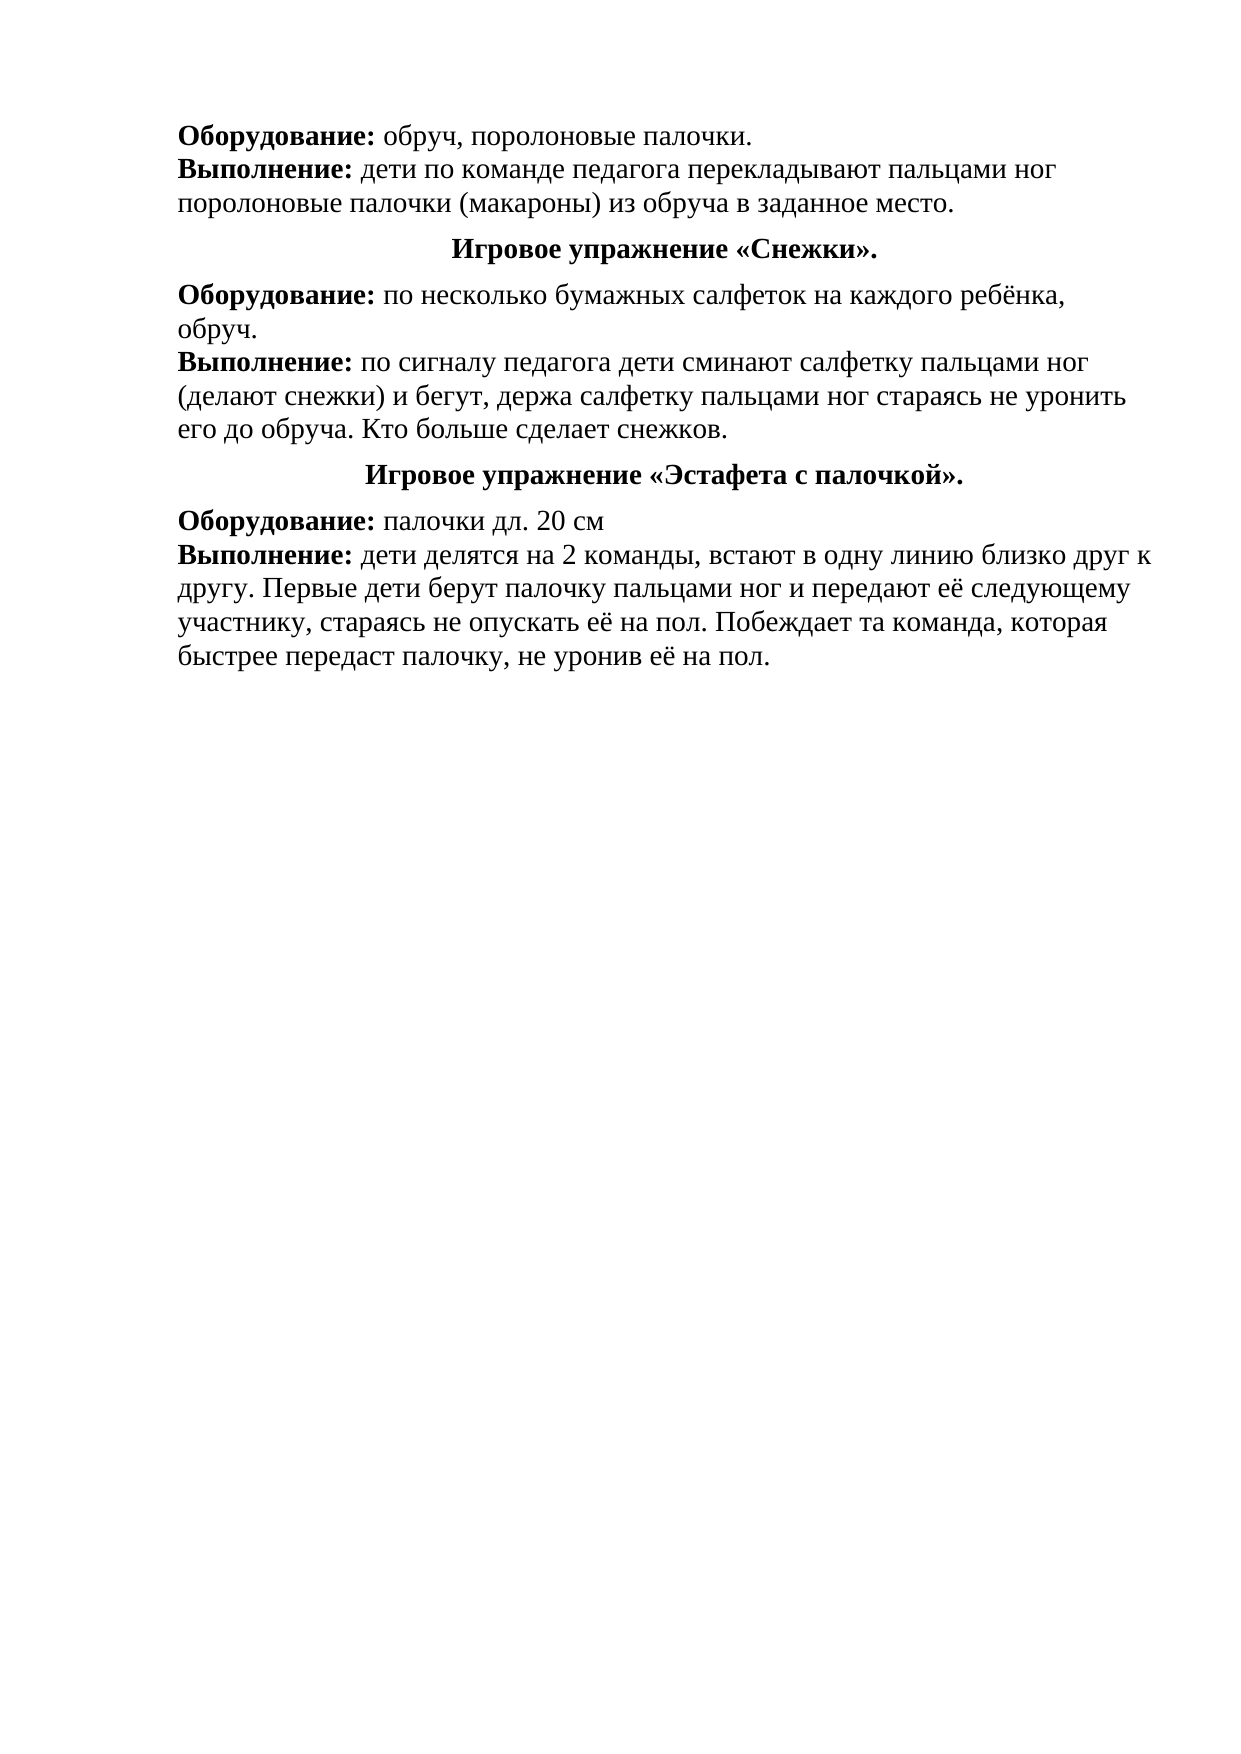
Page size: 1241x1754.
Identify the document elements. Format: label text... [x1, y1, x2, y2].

text Оборудование: обруч, поролоновые палочки. Выполнение: дети по команде педагога перекладывают пальцами ног поролоновые палочки (макароны) из обруча в заданное место. [177, 118, 1152, 219]
text Игровое упражнение «Эстафета с палочкой». [177, 457, 1152, 491]
text Оборудование: палочки дл. 20 см Выполнение: дети делятся на 2 команды, встают в одну линию близко друг к другу. Первые дети берут палочку пальцами ног и передают её следующему участнику, стараясь не опускать её на пол. Побеждает та команда, которая быстрее передаст палочку, не уронив её на пол. [177, 503, 1152, 671]
text Оборудование: по несколько бумажных салфеток на каждого ребёнка, обруч. Выполнение: по сигналу педагога дети сминают салфетку пальцами ног (делают снежки) и бегут, держа салфетку пальцами ног стараясь не уронить его до обруча. Кто больше сделает снежков. [177, 277, 1152, 445]
text Игровое упражнение «Снежки». [177, 231, 1152, 265]
